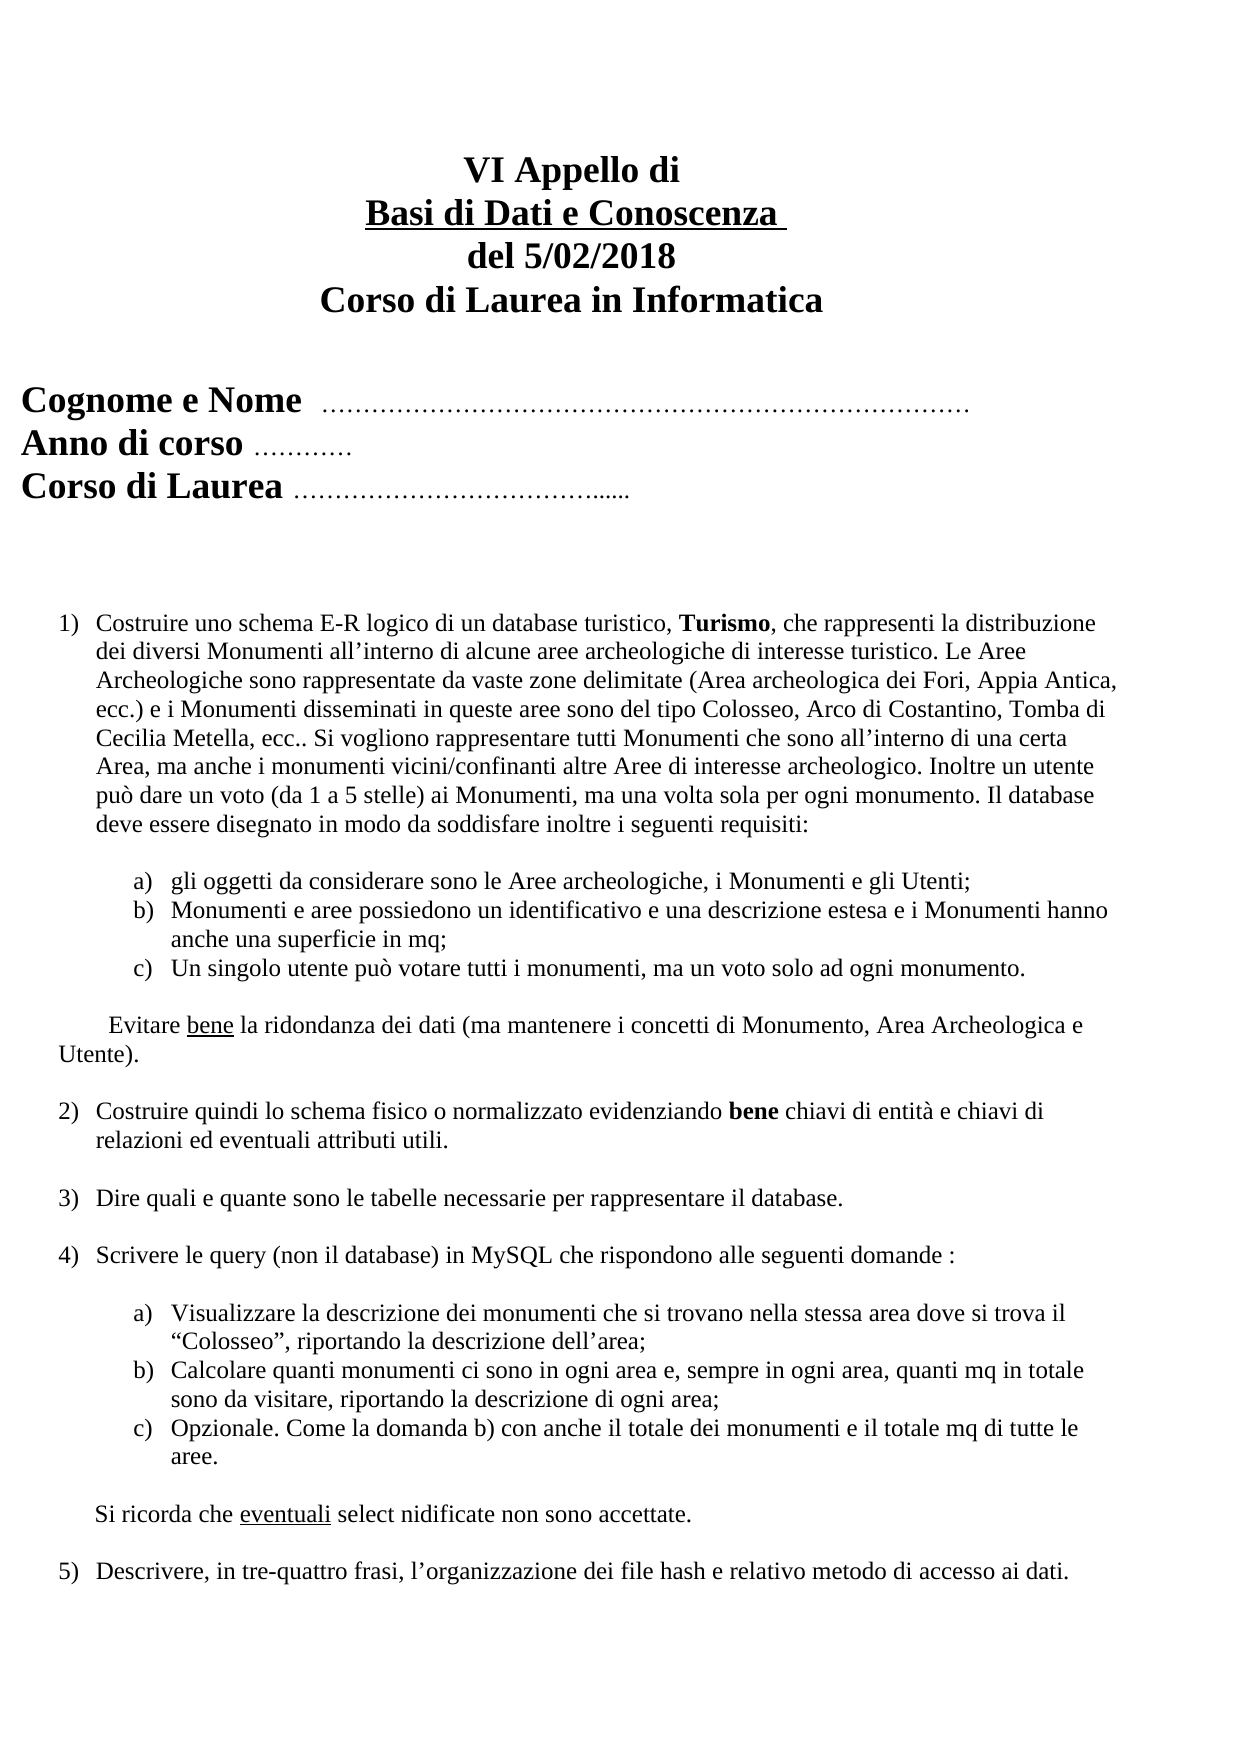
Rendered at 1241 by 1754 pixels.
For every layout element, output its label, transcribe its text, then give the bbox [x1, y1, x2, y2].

title VI Appello di [21, 148, 1122, 191]
list Costruire quindi lo schema fisico o normalizzato evidenziando bene chiavi di entità e chiavi di relazioni ed eventuali attributi utili. [58, 1096, 1122, 1154]
list Visualizzare la descrizione dei monumenti che si trovano nella stessa area dove si trova il “Colosseo”, riportando la descrizione dell’area; [133, 1298, 1122, 1355]
subtitle Corso di Laurea in Informatica [21, 277, 1122, 320]
text del 5/02/2018 [21, 234, 1122, 277]
list Monumenti e aree possiedono un identificativo e una descrizione estesa e i Monumenti hanno anche una superficie in mq; [133, 895, 1122, 953]
text Si ricorda che eventuali select nidificate non sono accettate. [94, 1499, 1122, 1528]
list Descrivere, in tre-quattro frasi, l’organizzazione dei file hash e relativo metodo di accesso ai dati. [58, 1556, 1122, 1585]
list Scrivere le query (non il database) in MySQL che rispondono alle seguenti domande : [58, 1240, 1122, 1269]
subtitle Basi di Dati e Conoscenza [21, 191, 1122, 234]
text Cognome e Nome …………………………………………………………………… [21, 378, 1122, 421]
text Anno di corso ………… [21, 421, 1122, 464]
list gli oggetti da considerare sono le Aree archeologiche, i Monumenti e gli Utenti; [133, 866, 1122, 895]
text Evitare bene la ridondanza dei dati (ma mantenere i concetti di Monumento, Area Archeologica e Utente). [58, 1010, 1122, 1068]
list Dire quali e quante sono le tabelle necessarie per rappresentare il database. [58, 1183, 1122, 1211]
list Un singolo utente può votare tutti i monumenti, ma un voto solo ad ogni monumento. [133, 953, 1122, 981]
list Opzionale. Come la domanda b) con anche il totale dei monumenti e il totale mq di tutte le aree. [133, 1413, 1122, 1470]
list Costruire uno schema E-R logico di un database turistico, Turismo, che rappresenti la distribuzione dei diversi Monumenti all’interno di alcune aree archeologiche di interesse turistico. Le Aree Archeologiche sono rappresentate da vaste zone delimitate (Area archeologica dei Fori, Appia Antica, ecc.) e i Monumenti disseminati in queste aree sono del tipo Colosseo, Arco di Costantino, Tomba di Cecilia Metella, ecc.. Si vogliono rappresentare tutti Monumenti che sono all’interno di una certa Area, ma anche i monumenti vicini/confinanti altre Aree di interesse archeologico. Inoltre un utente può dare un voto (da 1 a 5 stelle) ai Monumenti, ma una volta sola per ogni monumento. Il database deve essere disegnato in modo da soddisfare inoltre i seguenti requisiti: [58, 608, 1122, 838]
text Corso di Laurea ………………………………...... [21, 464, 1122, 507]
list Calcolare quanti monumenti ci sono in ogni area e, sempre in ogni area, quanti mq in totale sono da visitare, riportando la descrizione di ogni area; [133, 1355, 1122, 1413]
